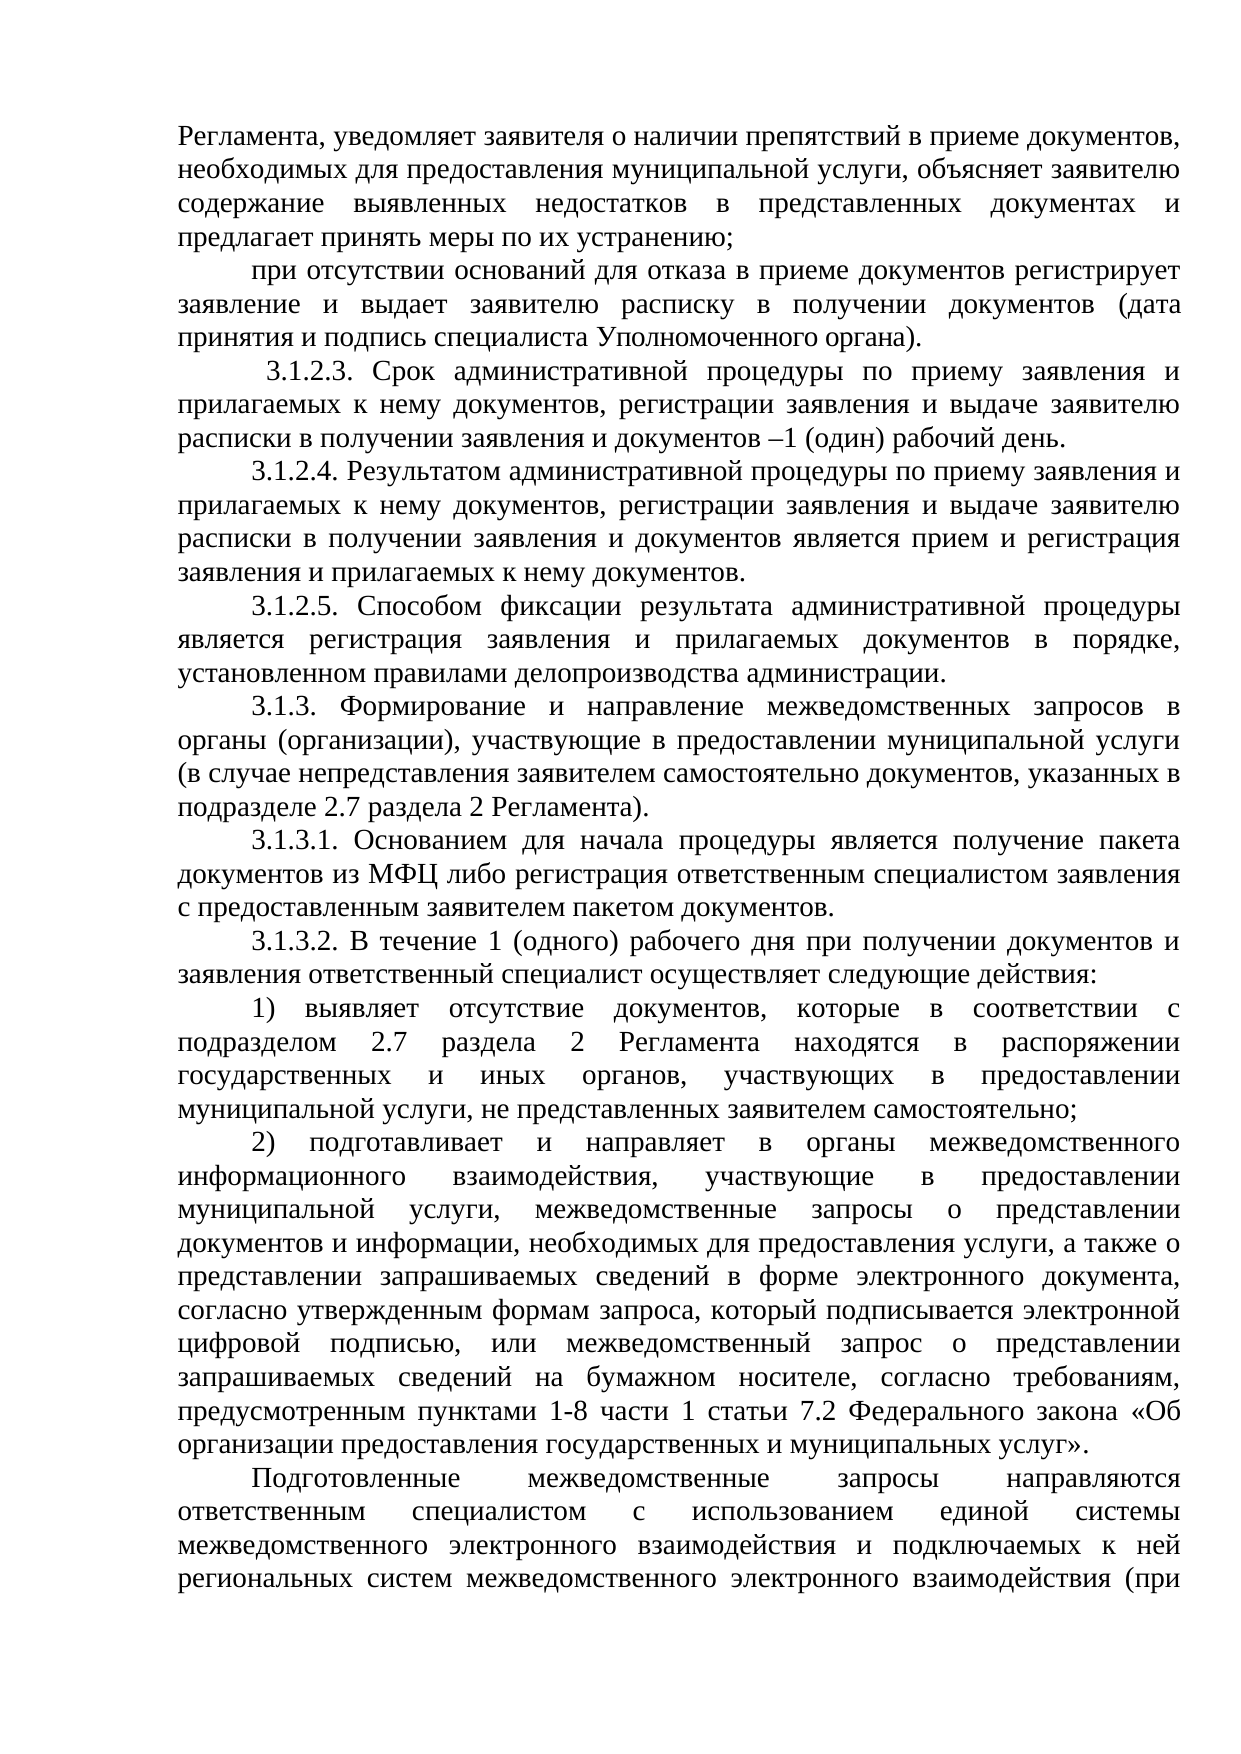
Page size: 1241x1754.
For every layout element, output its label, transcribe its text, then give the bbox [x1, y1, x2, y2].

text 3.1.2.5. Способом фиксации результата административной процедуры является регистрация заявления и прилагаемых документов в порядке, установленном правилами делопроизводства администрации. [177, 588, 1181, 688]
text 2) подготавливает и направляет в органы межведомственного информационного взаимодействия, участвующие в предоставлении муниципальной услуги, межведомственные запросы о представлении документов и информации, необходимых для предоставления услуги, а также о представлении запрашиваемых сведений в форме электронного документа, согласно утвержденным формам запроса, который подписывается электронной цифровой подписью, или межведомственный запрос о представлении запрашиваемых сведений на бумажном носителе, согласно требованиям, предусмотренным пунктами 1-8 части 1 статьи 7.2 Федерального закона «Об организации предоставления государственных и муниципальных услуг». [177, 1124, 1181, 1460]
text 3.1.3. Формирование и направление межведомственных запросов в органы (организации), участвующие в предоставлении муниципальной услуги (в случае непредставления заявителем самостоятельно документов, указанных в подразделе 2.7 раздела 2 Регламента). [177, 688, 1181, 822]
text 3.1.3.1. Основанием для начала процедуры является получение пакета документов из МФЦ либо регистрация ответственным специалистом заявления с предоставленным заявителем пакетом документов. [177, 822, 1181, 923]
text при отсутствии оснований для отказа в приеме документов регистрирует заявление и выдает заявителю расписку в получении документов (дата принятия и подпись специалиста Уполномоченного органа). [177, 252, 1181, 353]
text 3.1.2.3. Срок административной процедуры по приему заявления и прилагаемых к нему документов, регистрации заявления и выдаче заявителю расписки в получении заявления и документов –1 (один) рабочий день. [177, 353, 1181, 453]
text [177, 118, 1181, 252]
text 3.1.2.4. Результатом административной процедуры по приему заявления и прилагаемых к нему документов, регистрации заявления и выдаче заявителю расписки в получении заявления и документов является прием и регистрация заявления и прилагаемых к нему документов. [177, 453, 1181, 588]
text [177, 1460, 1181, 1594]
text 1) выявляет отсутствие документов, которые в соответствии с подразделом 2.7 раздела 2 Регламента находятся в распоряжении государственных и иных органов, участвующих в предоставлении муниципальной услуги, не представленных заявителем самостоятельно; [177, 990, 1181, 1124]
text 3.1.3.2. В течение 1 (одного) рабочего дня при получении документов и заявления ответственный специалист осуществляет следующие действия: [177, 923, 1181, 990]
